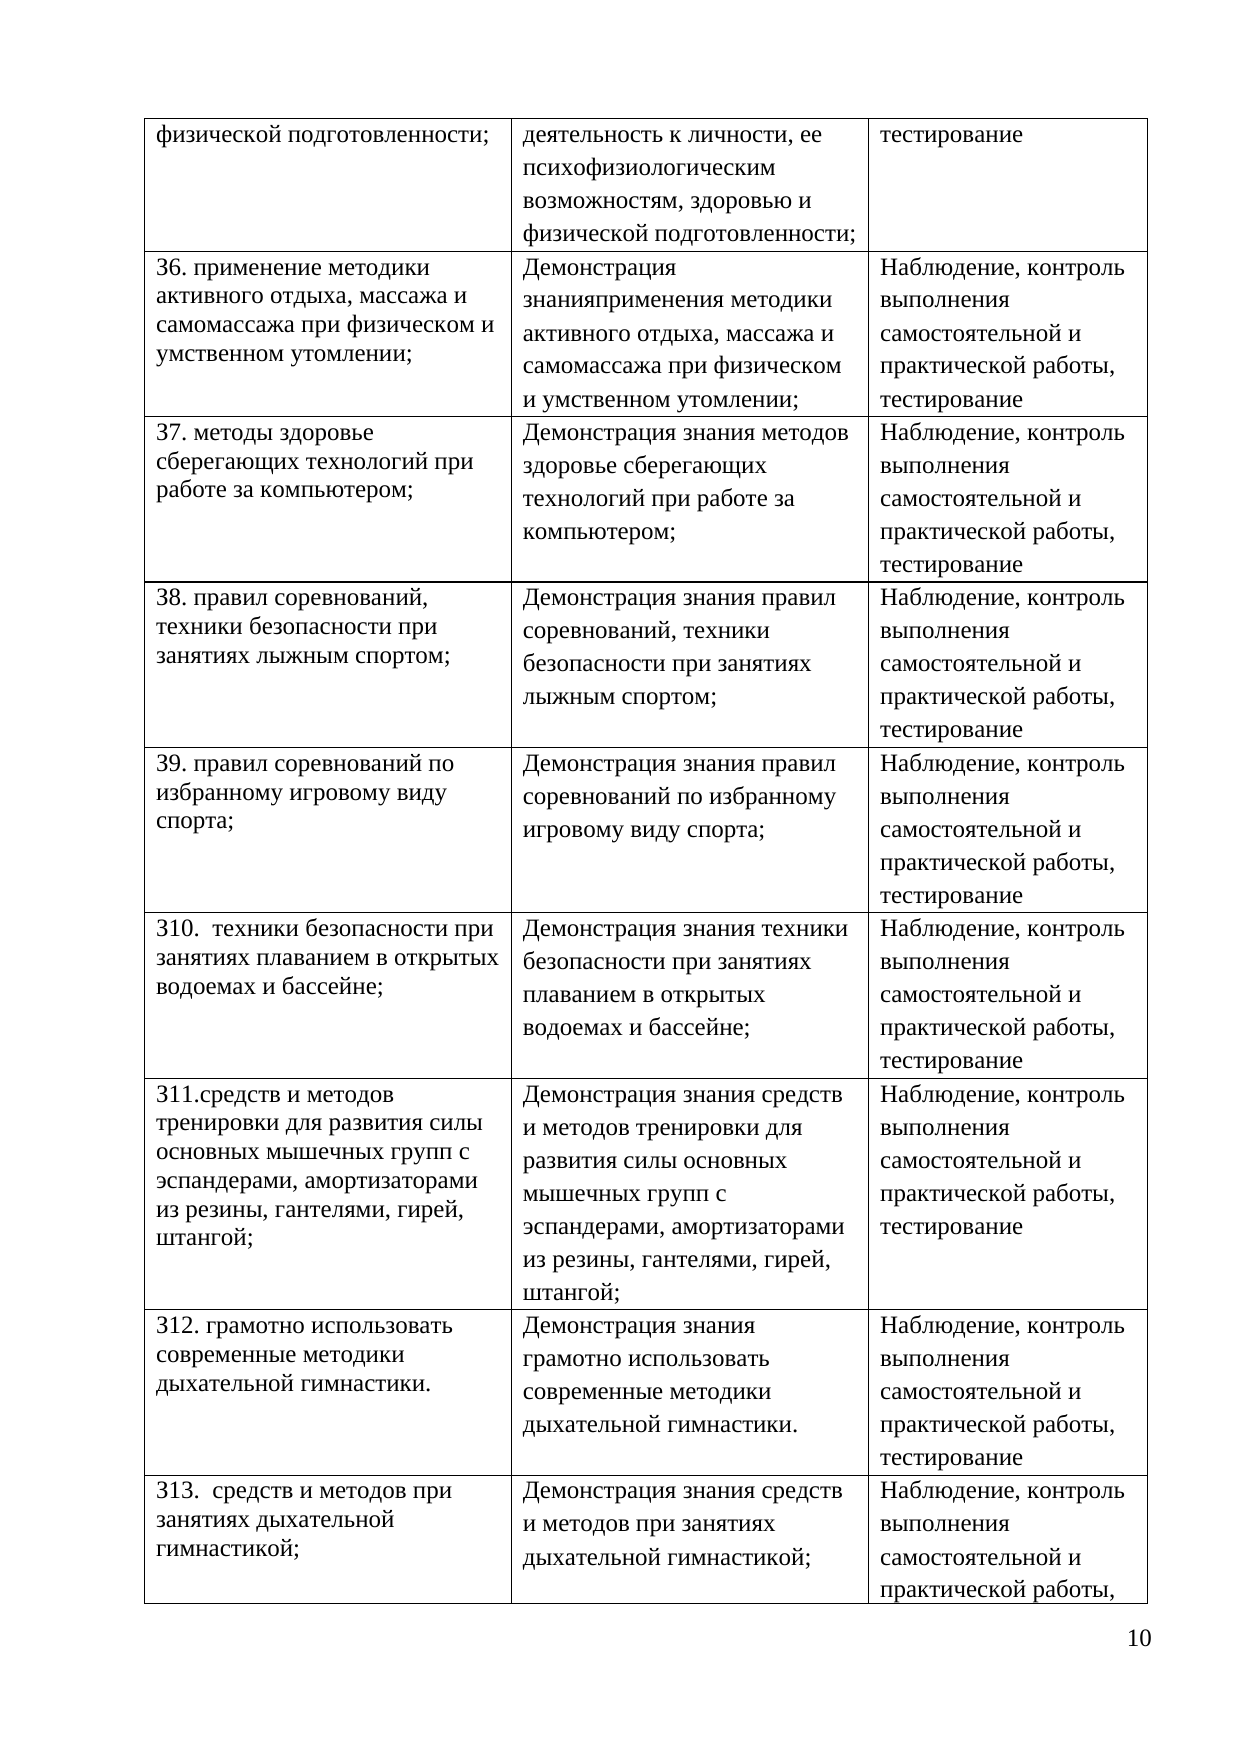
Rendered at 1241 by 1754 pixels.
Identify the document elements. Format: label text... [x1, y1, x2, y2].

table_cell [512, 119, 868, 251]
table_cell Демонстрация знанияприменения методики активного отдыха, массажа и самомассажа при физическом и умственном утомлении; [512, 252, 868, 416]
table_cell Демонстрация знания методов здоровье сберегающих технологий при работе за компьютером; [512, 417, 868, 581]
table_cell Наблюдение, контроль выполнения самостоятельной и практической работы, тестирование [869, 583, 1147, 747]
table_cell Демонстрация знания средств и методов тренировки для развития силы основных мышечных групп с эспандерами, амортизаторами из резины, гантелями, гирей, штангой; [512, 1079, 868, 1309]
table_cell Демонстрация знания правил соревнований по избранному игровому виду спорта; [512, 748, 868, 912]
table_cell З12. грамотно использовать современные методики дыхательной гимнастики. [145, 1310, 511, 1474]
table_cell З9. правил соревнований по избранному игровому виду спорта; [145, 748, 511, 912]
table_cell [869, 1476, 1147, 1603]
table_cell З10. техники безопасности при занятиях плаванием в открытых водоемах и бассейне; [145, 913, 511, 1078]
table_cell Демонстрация знания правил соревнований, техники безопасности при занятиях лыжным спортом; [512, 583, 868, 747]
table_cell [145, 1476, 511, 1603]
table_cell Наблюдение, контроль выполнения самостоятельной и практической работы, тестирование [869, 252, 1147, 416]
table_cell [869, 119, 1147, 251]
table_cell Демонстрация знания техники безопасности при занятиях плаванием в открытых водоемах и бассейне; [512, 913, 868, 1078]
table_cell Наблюдение, контроль выполнения самостоятельной и практической работы, тестирование [869, 1310, 1147, 1474]
table_cell З6. применение методики активного отдыха, массажа и самомассажа при физическом и умственном утомлении; [145, 252, 511, 416]
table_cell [145, 119, 511, 251]
table_cell Наблюдение, контроль выполнения самостоятельной и практической работы, тестирование [869, 913, 1147, 1078]
table_cell Наблюдение, контроль выполнения самостоятельной и практической работы, тестирование [869, 1079, 1147, 1309]
table_cell З8. правил соревнований, техники безопасности при занятиях лыжным спортом; [145, 583, 511, 747]
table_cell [512, 1476, 868, 1603]
table_cell З11.средств и методов тренировки для развития силы основных мышечных групп с эспандерами, амортизаторами из резины, гантелями, гирей, штангой; [145, 1079, 511, 1309]
table_cell З7. методы здоровье сберегающих технологий при работе за компьютером; [145, 417, 511, 581]
table_cell Наблюдение, контроль выполнения самостоятельной и практической работы, тестирование [869, 417, 1147, 581]
table_cell Демонстрация знания грамотно использовать современные методики дыхательной гимнастики. [512, 1310, 868, 1474]
table_cell Наблюдение, контроль выполнения самостоятельной и практической работы, тестирование [869, 748, 1147, 912]
